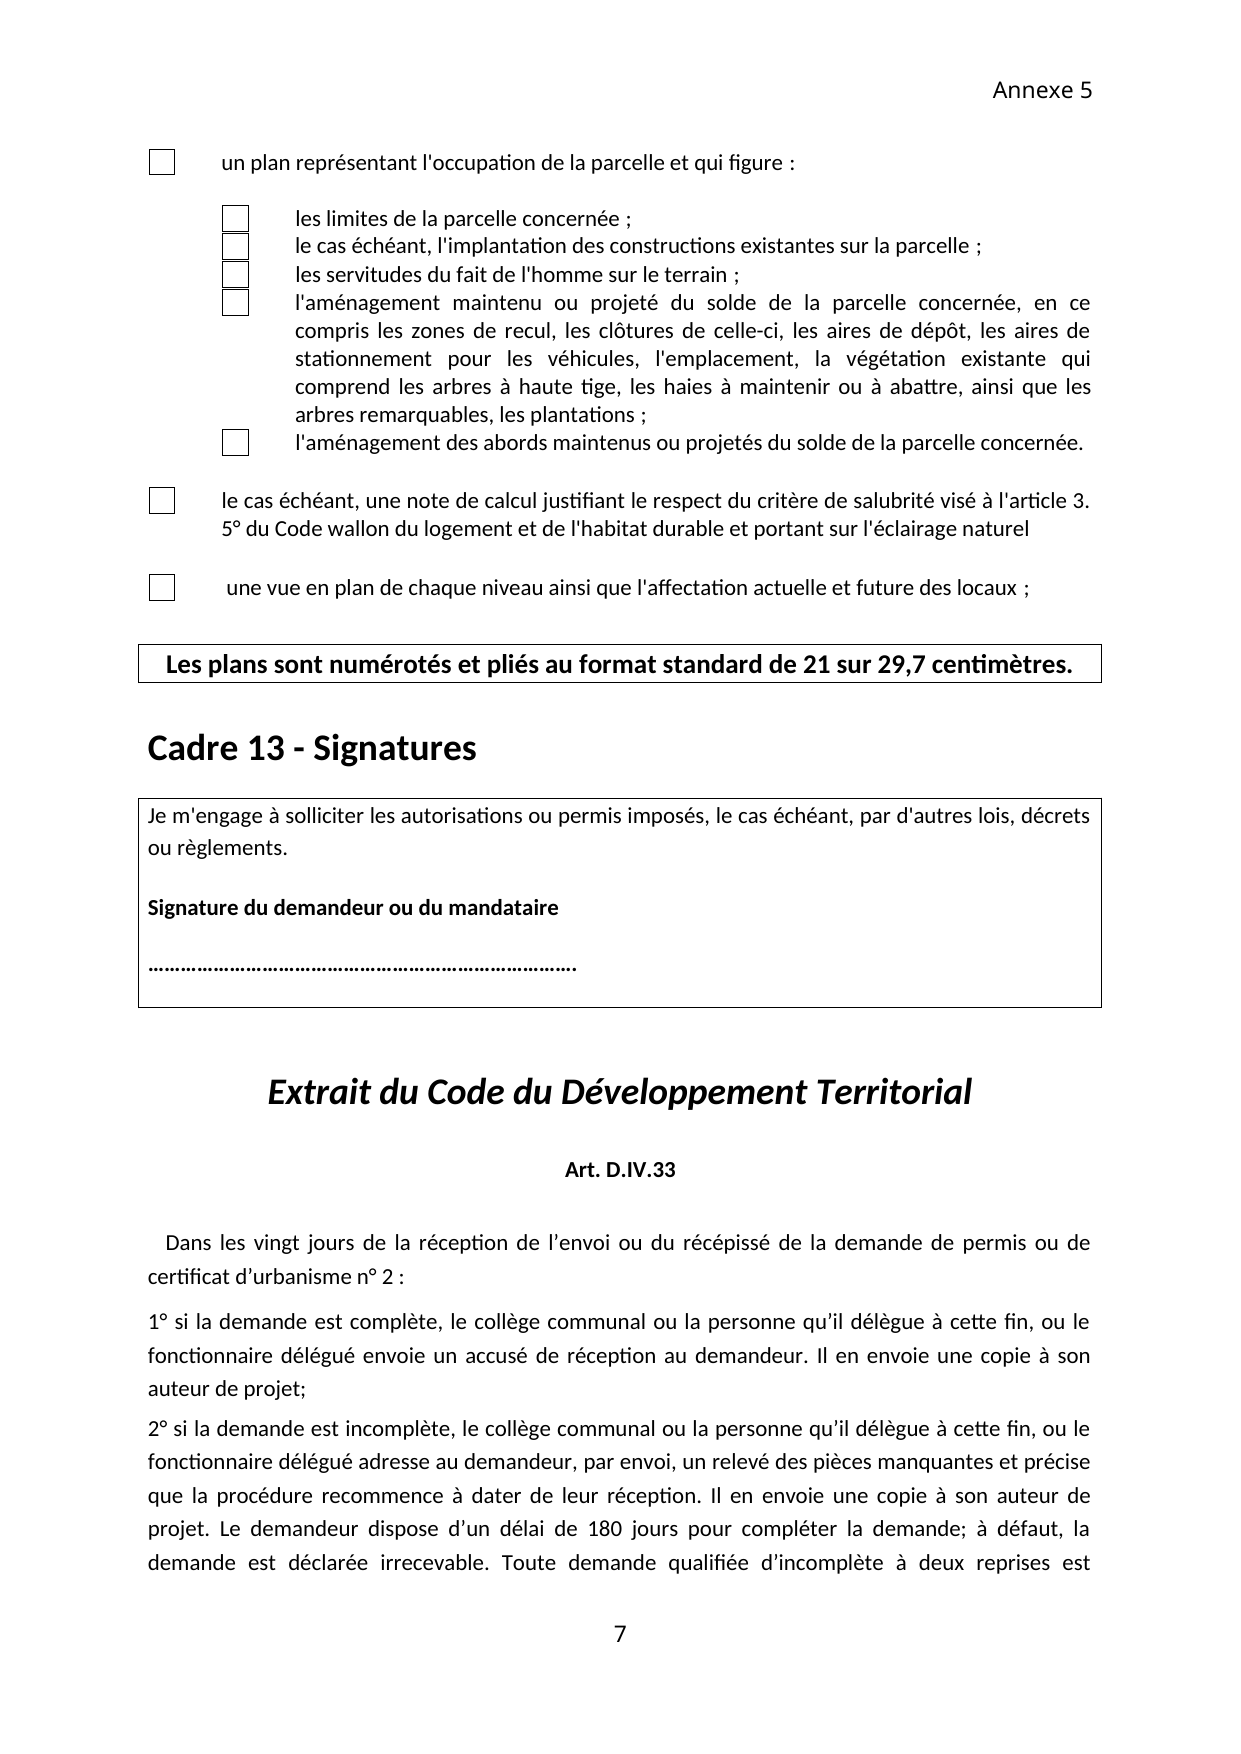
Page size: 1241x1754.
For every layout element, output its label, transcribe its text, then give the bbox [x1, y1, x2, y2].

text Les plans sont numérotés et pliés au format standard de 21 sur 29,7 centimètres. [139, 645, 1101, 682]
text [148, 1414, 1093, 1576]
text Cadre 13 - Signatures [148, 724, 1093, 769]
text Je m'engage à solliciter les autorisations ou permis imposés, le cas échéant, par d'autres lois, décrets ou règlements. [139, 799, 1101, 861]
text les servitudes du fait de l'homme sur le terrain ; [221, 260, 1093, 288]
text le cas échéant, l'implantation des constructions existantes sur la parcelle ; [221, 232, 1093, 260]
text ……………………………………………………………………. [148, 949, 1093, 977]
text une vue en plan de chaque niveau ainsi que l'affectation actuelle et future des locaux ; [148, 573, 1093, 601]
text le cas échéant, une note de calcul justifiant le respect du critère de salubrité visé à l'article 3. 5° du Code wallon du logement et de l'habitat durable et portant sur l'éclairage naturel [148, 486, 1093, 542]
text Signature du demandeur ou du mandataire [148, 893, 1093, 921]
text Extrait du Code du Développement Territorial [148, 1068, 1093, 1113]
text Dans les vingt jours de la réception de l’envoi ou du récépissé de la demande de permis ou de certificat d’urbanisme n° 2 : [148, 1228, 1093, 1290]
text 1° si la demande est complète, le collège communal ou la personne qu’il délègue à cette fin, ou le fonctionnaire délégué envoie un accusé de réception au demandeur. Il en envoie une copie à son auteur de projet; [148, 1307, 1093, 1402]
text un plan représentant l'occupation de la parcelle et qui figure : [148, 148, 1093, 176]
text les limites de la parcelle concernée ; [148, 204, 1093, 232]
text Art. D.IV.33 [148, 1155, 1093, 1183]
text l'aménagement des abords maintenus ou projetés du solde de la parcelle concernée. [148, 428, 1093, 456]
text l'aménagement maintenu ou projeté du solde de la parcelle concernée, en ce compris les zones de recul, les clôtures de celle-ci, les aires de dépôt, les aires de stationnement pour les véhicules, l'emplacement, la végétation existante qui comprend les arbres à haute tige, les haies à maintenir ou à abattre, ainsi que les arbres remarquables, les plantations ; [221, 288, 1093, 428]
